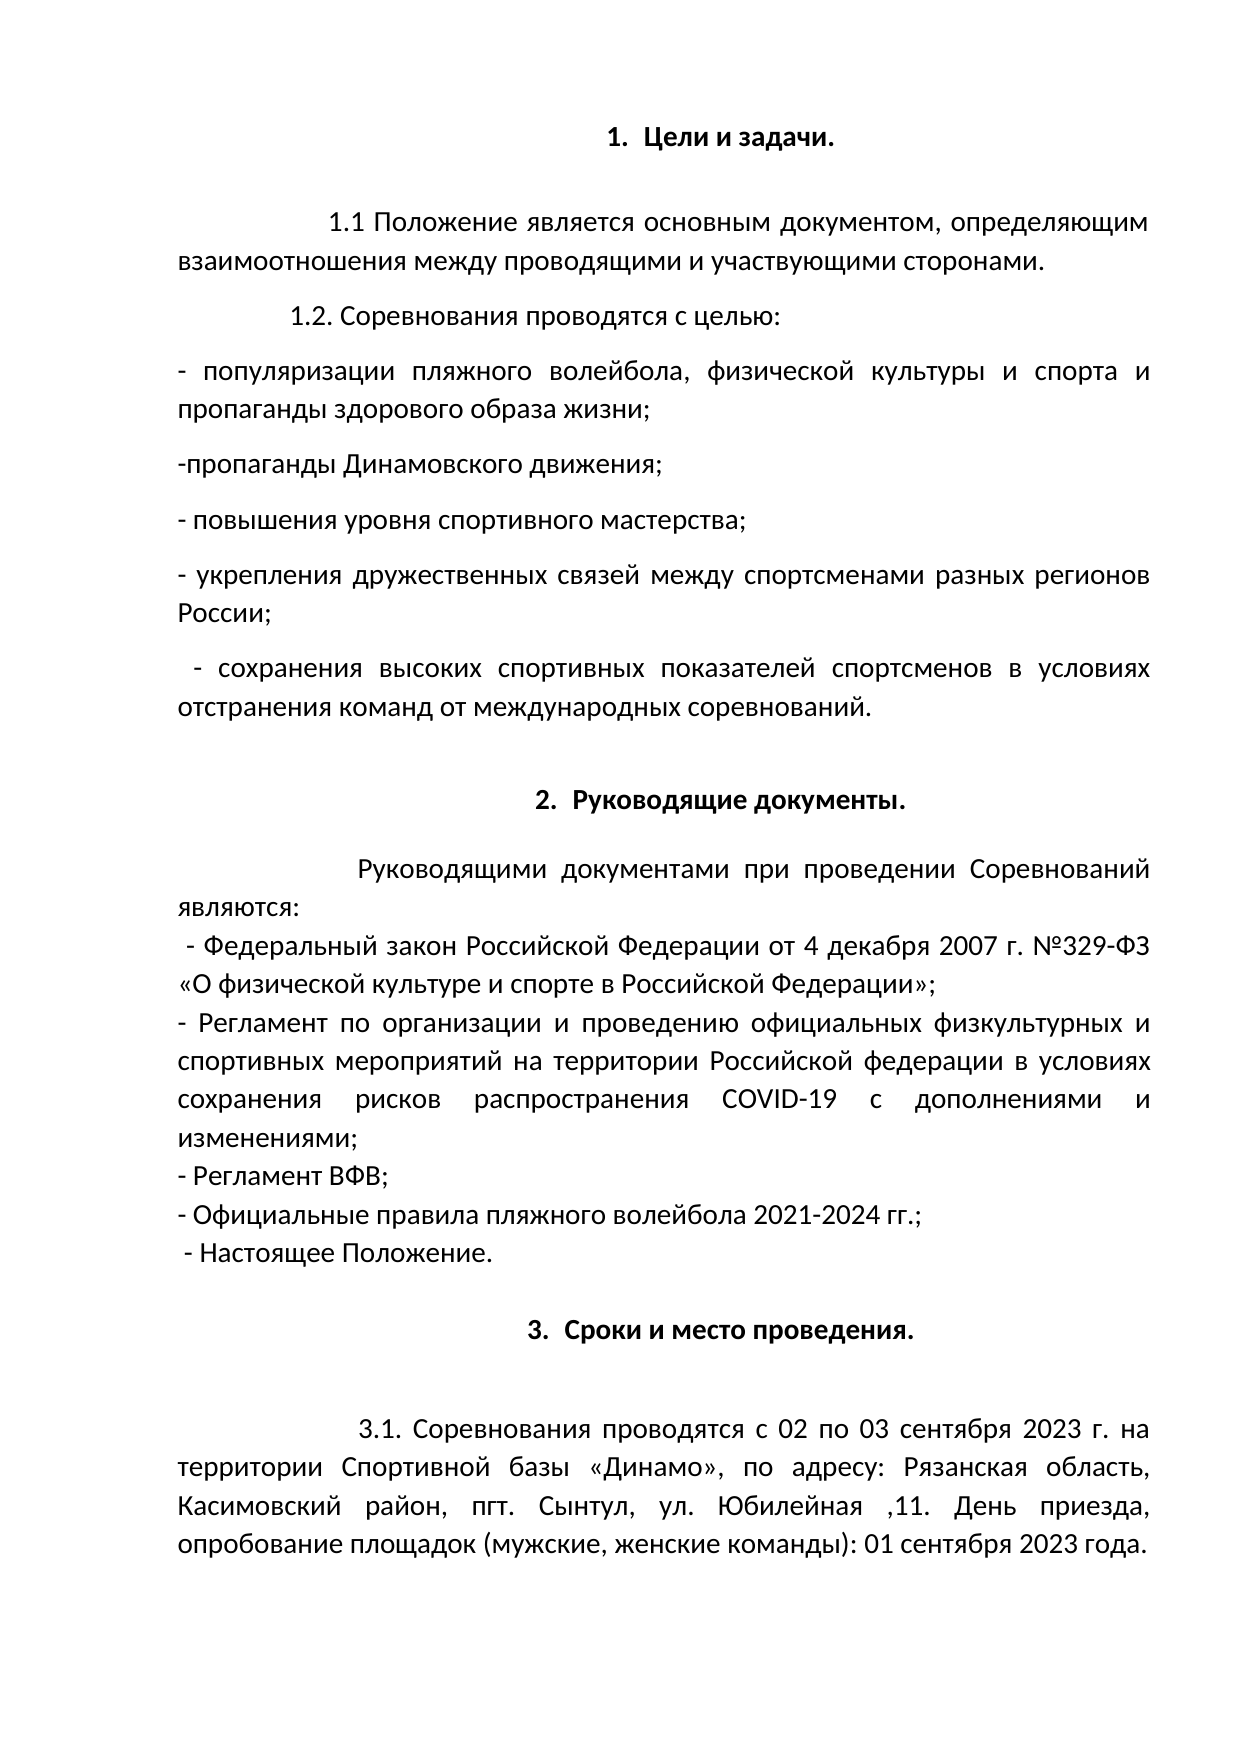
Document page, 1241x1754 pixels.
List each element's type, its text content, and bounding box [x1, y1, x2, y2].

text - сохранения высоких спортивных показателей спортсменов в условиях отстранения команд от международных соревнований. [177, 649, 1152, 723]
text - повышения уровня спортивного мастерства; [177, 501, 1152, 536]
text Руководящими документами при проведении Соревнований являются: [177, 850, 1152, 924]
list Сроки и место проведения. [290, 1311, 1152, 1347]
text 1.1 Положение является основным документом, определяющим взаимоотношения между проводящими и участвующими сторонами. [177, 203, 1152, 277]
text 3.1. Соревнования проводятся с 02 по 03 сентября 2023 г. на территории Спортивной базы «Динамо», по адресу: Рязанская область, Касимовский район, пгт. Сынтул, ул. Юбилейная ,11. День приезда, опробование площадок (мужские, женские команды): 01 сентября 2023 года. [177, 1410, 1152, 1561]
text - популяризации пляжного волейбола, физической культуры и спорта и пропаганды здорового образа жизни; [177, 352, 1152, 426]
text - Официальные правила пляжного волейбола 2021-2024 гг.; [177, 1196, 1152, 1232]
text - Настоящее Положение. [177, 1234, 1152, 1270]
text -пропаганды Динамовского движения; [177, 446, 1152, 481]
text - Федеральный закон Российской Федерации от 4 декабря 2007 г. №329-ФЗ «О физической культуре и спорте в Российской Федерации»; [177, 927, 1152, 1001]
text 1.2. Соревнования проводятся с целью: [177, 297, 1152, 333]
text - Регламент по организации и проведению официальных физкультурных и спортивных мероприятий на территории Российской федерации в условиях сохранения рисков распространения COVID-19 с дополнениями и изменениями; [177, 1004, 1152, 1155]
text - Регламент ВФВ; [177, 1157, 1152, 1193]
list Руководящие документы. [290, 781, 1152, 817]
list Цели и задачи. [290, 118, 1152, 154]
text - укрепления дружественных связей между спортсменами разных регионов России; [177, 556, 1152, 630]
